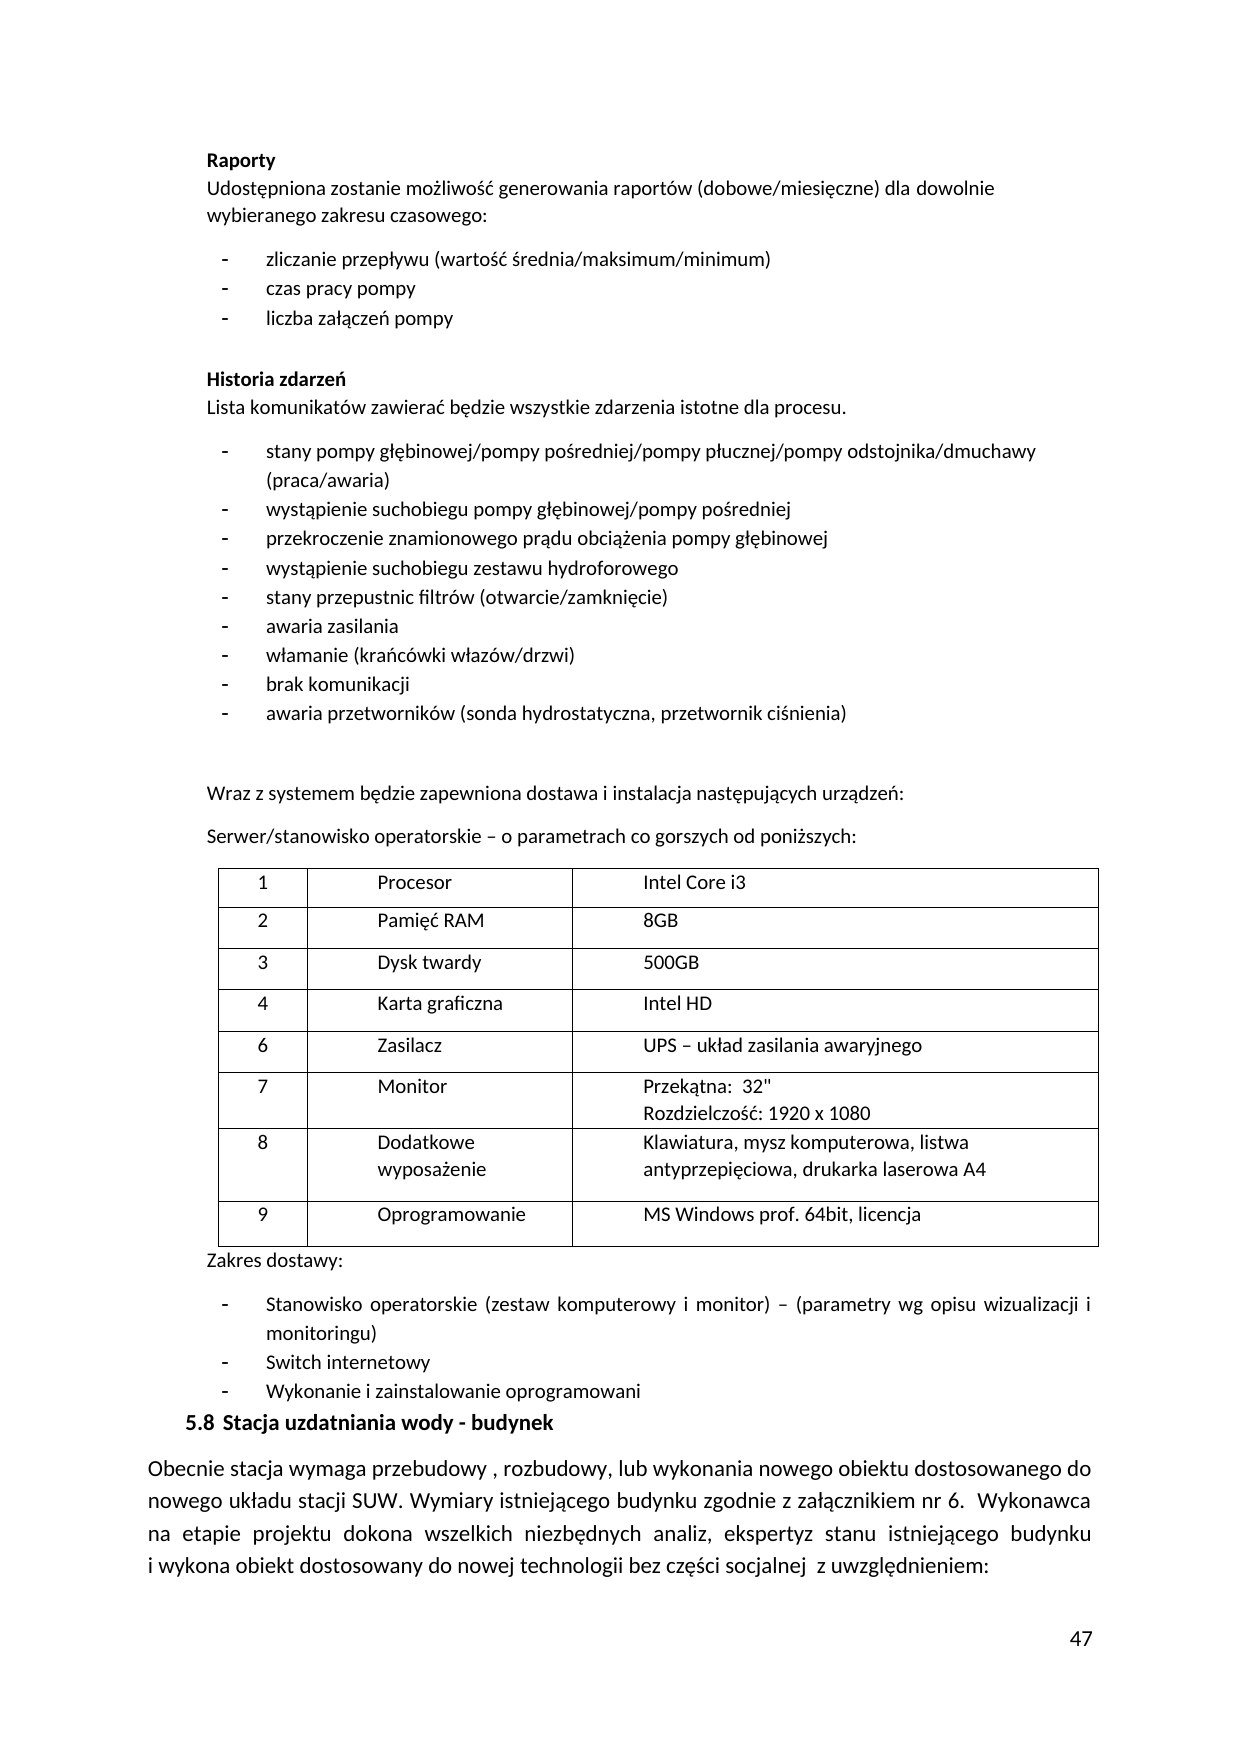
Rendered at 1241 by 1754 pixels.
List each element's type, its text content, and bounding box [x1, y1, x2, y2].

table_cell Intel HD [573, 990, 1098, 1031]
list zliczanie przepływu (wartość średnia/maksimum/minimum) [221, 246, 1093, 272]
text Zakres dostawy: [207, 1247, 1093, 1272]
table_header Procesor [308, 869, 572, 907]
list stany pompy głębinowej/pompy pośredniej/pompy płucznej/pompy odstojnika/dmuchawy (praca/awaria) [221, 438, 1093, 493]
text Lista komunikatów zawierać będzie wszystkie zdarzenia istotne dla procesu. [207, 394, 1093, 419]
table_cell MS Windows prof. 64bit, licencja [573, 1202, 1098, 1246]
table_cell Dodatkowe wyposażenie [308, 1129, 572, 1201]
table_cell 4 [219, 990, 307, 1031]
table_cell 9 [219, 1202, 307, 1246]
table_cell 8 [219, 1129, 307, 1201]
text Raporty Udostępniona zostanie możliwość generowania raportów (dobowe/miesięczne) dla dowolnie wybieranego zakresu czasowego: [207, 148, 1093, 228]
list stany przepustnic filtrów (otwarcie/zamknięcie) [221, 584, 1093, 609]
list włamanie (krańcówki włazów/drzwi) [221, 642, 1093, 668]
table_cell Zasilacz [308, 1032, 572, 1072]
table_cell UPS – układ zasilania awaryjnego [573, 1032, 1098, 1072]
table_cell 7 [219, 1073, 307, 1128]
list wystąpienie suchobiegu zestawu hydroforowego [221, 555, 1093, 580]
text Obecnie stacja wymaga przebudowy , rozbudowy, lub wykonania nowego obiektu dostosowanego do nowego układu stacji SUW. Wymiary istniejącego budynku zgodnie z załącznikiem nr 6. Wykonawca na etapie projektu dokona wszelkich niezbędnych analiz, ekspertyz stanu istniejącego budynku i wykona obiekt dostosowany do nowej technologii bez części socjalnej z uwzględnieniem: [148, 1454, 1093, 1579]
table_cell 6 [219, 1032, 307, 1072]
list Stacja uzdatniania wody - budynek [185, 1408, 1093, 1436]
list Wykonanie i zainstalowanie oprogramowani [221, 1378, 1093, 1404]
table_cell 2 [219, 908, 307, 948]
list czas pracy pompy [221, 276, 1093, 301]
list awaria przetworników (sonda hydrostatyczna, przetwornik ciśnienia) [221, 701, 1093, 726]
text Wraz z systemem będzie zapewniona dostawa i instalacja następujących urządzeń: [207, 780, 1093, 805]
table_cell Klawiatura, mysz komputerowa, listwa antyprzepięciowa, drukarka laserowa A4 [573, 1129, 1098, 1201]
table_cell Dysk twardy [308, 949, 572, 989]
table_cell Karta graficzna [308, 990, 572, 1031]
list awaria zasilania [221, 613, 1093, 638]
table_header Intel Core i3 [573, 869, 1098, 907]
list liczba załączeń pompy [221, 305, 1093, 362]
table_cell Przekątna: 32" Rozdzielczość: 1920 x 1080 [573, 1073, 1098, 1128]
list przekroczenie znamionowego prądu obciążenia pompy głębinowej [221, 526, 1093, 551]
text Historia zdarzeń [207, 367, 1093, 392]
table_cell Pamięć RAM [308, 908, 572, 948]
list brak komunikacji [221, 671, 1093, 697]
table_cell Oprogramowanie [308, 1202, 572, 1246]
table_cell Monitor [308, 1073, 572, 1128]
text Serwer/stanowisko operatorskie – o parametrach co gorszych od poniższych: [207, 824, 1093, 849]
list Stanowisko operatorskie (zestaw komputerowy i monitor) – (parametry wg opisu wizualizacji i monitoringu) [221, 1291, 1093, 1346]
table_header 1 [219, 869, 307, 907]
table_cell 8GB [573, 908, 1098, 948]
list Switch internetowy [221, 1349, 1093, 1375]
table_cell 500GB [573, 949, 1098, 989]
table_cell 3 [219, 949, 307, 989]
list wystąpienie suchobiegu pompy głębinowej/pompy pośredniej [221, 496, 1093, 522]
